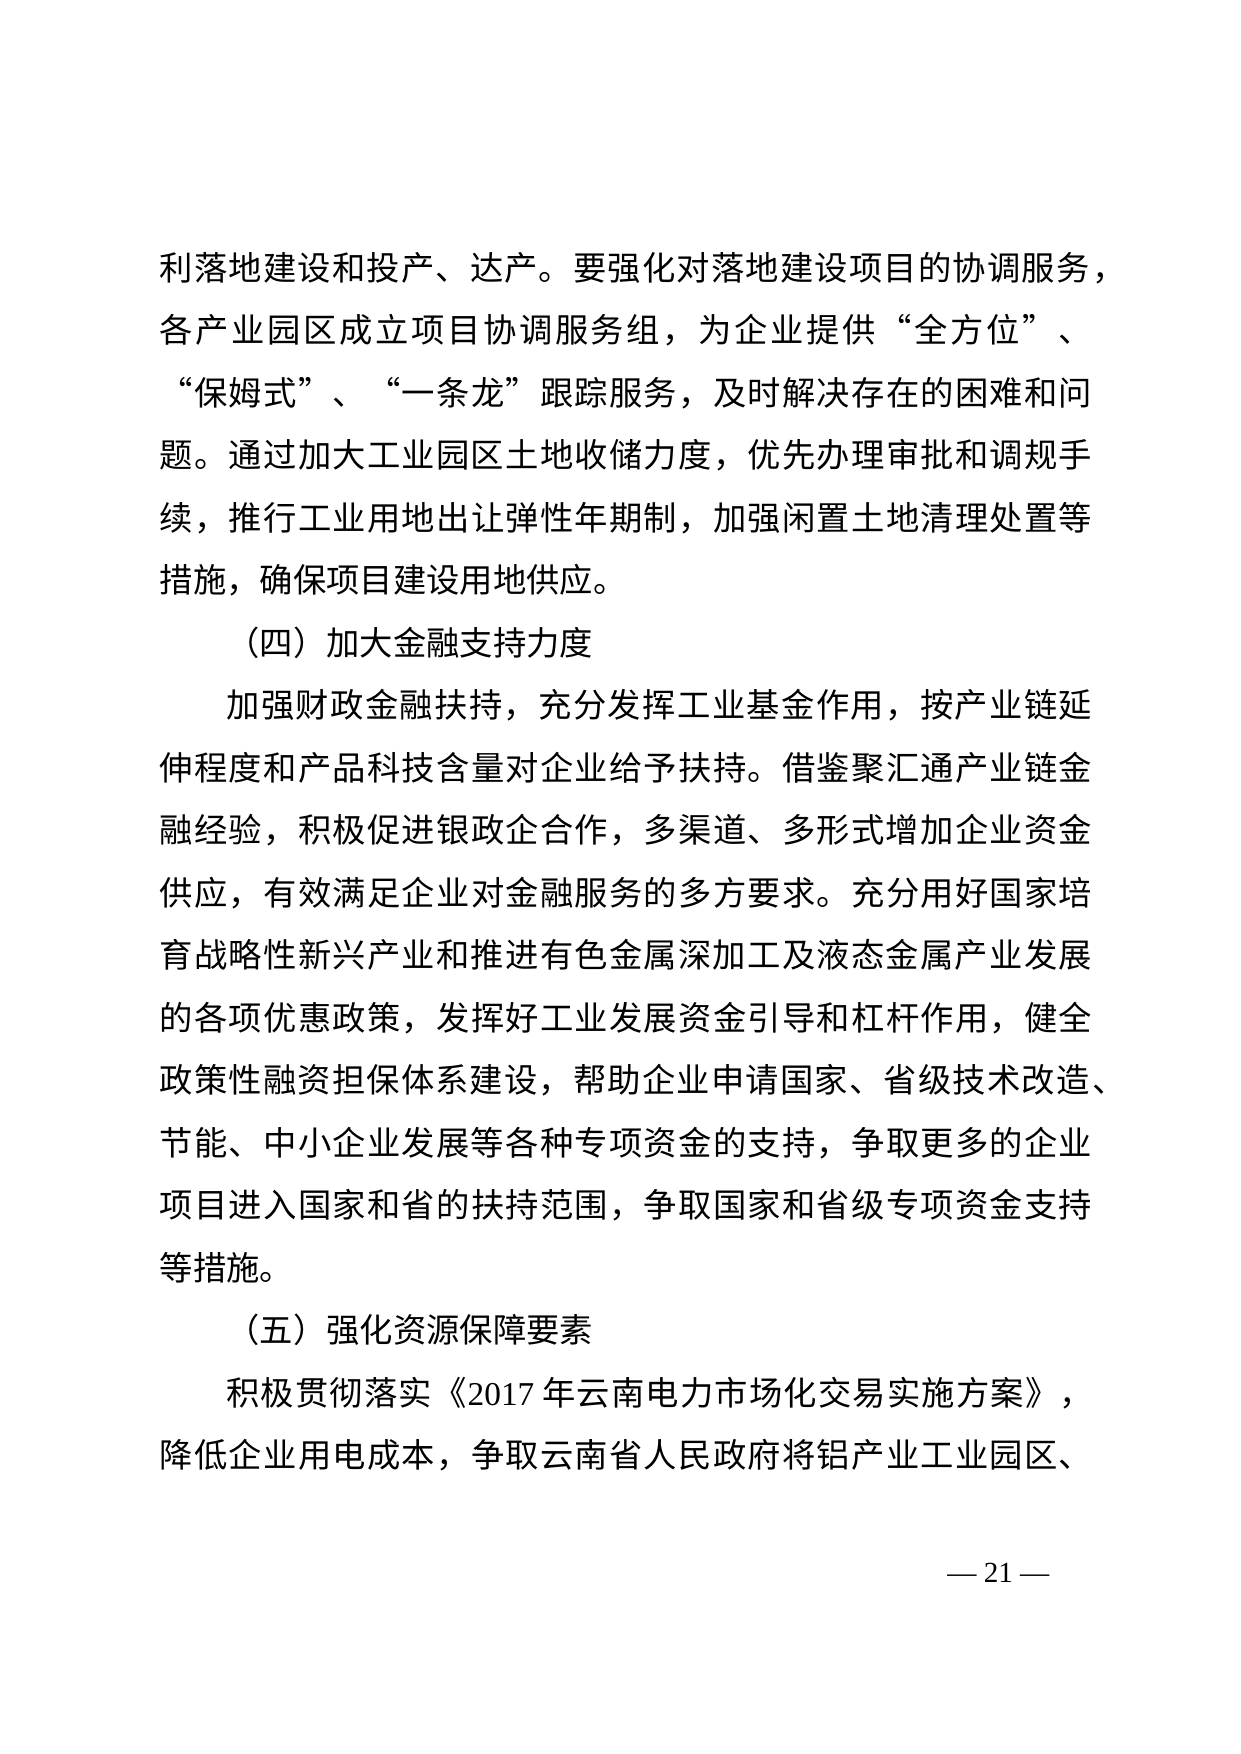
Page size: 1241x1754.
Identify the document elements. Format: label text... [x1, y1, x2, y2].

subtitle （五）强化资源保障要素 [159, 1293, 1092, 1355]
text 加强财政金融扶持，充分发挥工业基金作用，按产业链延伸程度和产品科技含量对企业给予扶持。借鉴聚汇通产业链金融经验，积极促进银政企合作，多渠道、多形式增加企业资金供应，有效满足企业对金融服务的多方要求。充分用好国家培育战略性新兴产业和推进有色金属深加工及液态金属产业发展的各项优惠政策，发挥好工业发展资金引导和杠杆作用，健全政策性融资担保体系建设，帮助企业申请国家、省级技术改造、节能、中小企业发展等各种专项资金的支持，争取更多的企业项目进入国家和省的扶持范围，争取国家和省级专项资金支持等措施。 [159, 668, 1092, 1293]
subtitle （四）加大金融支持力度 [159, 605, 1092, 668]
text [159, 230, 1092, 605]
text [159, 1355, 1092, 1480]
